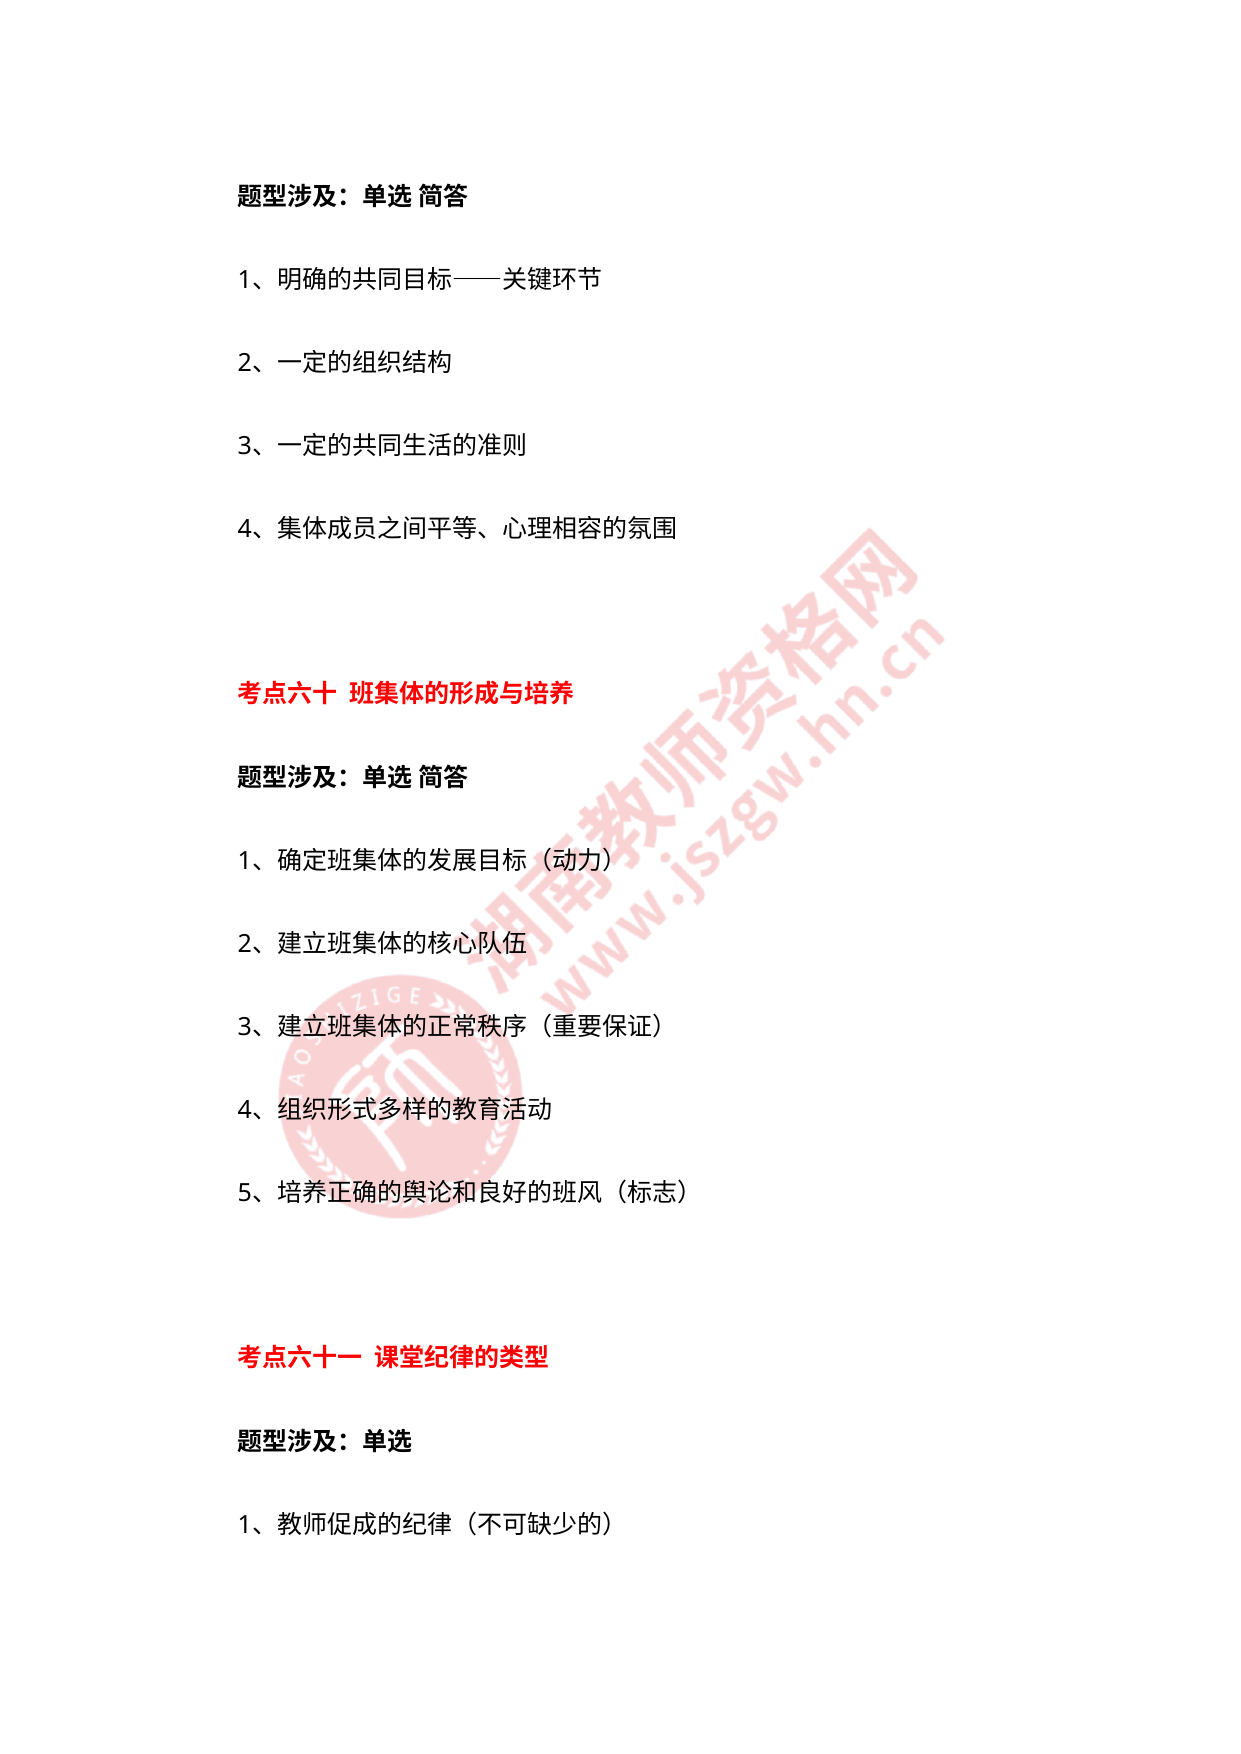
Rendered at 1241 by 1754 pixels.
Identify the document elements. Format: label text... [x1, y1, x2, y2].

text 2、一定的组织结构 [187, 328, 1053, 393]
text 2、建立班集体的核心队伍 [187, 909, 1053, 974]
text 题型涉及：单选 简答 [187, 743, 1053, 808]
text 1、明确的共同目标——关键环节 [187, 245, 1053, 310]
text 1、确定班集体的发展目标（动力） [187, 826, 1053, 891]
text 题型涉及：单选 简答 [187, 162, 1053, 227]
text 3、建立班集体的正常秩序（重要保证） [187, 992, 1053, 1057]
text 考点六十一 课堂纪律的类型 [187, 1323, 1053, 1388]
text 3、一定的共同生活的准则 [187, 411, 1053, 476]
text 题型涉及：单选 [187, 1407, 1053, 1472]
text 4、集体成员之间平等、心理相容的氛围 [187, 494, 1053, 559]
text 考点六十 班集体的形成与培养 [187, 659, 1053, 724]
text 5、培养正确的舆论和良好的班风（标志） [187, 1158, 1053, 1223]
text 4、组织形式多样的教育活动 [187, 1075, 1053, 1140]
text 1、教师促成的纪律（不可缺少的） [187, 1490, 1053, 1555]
